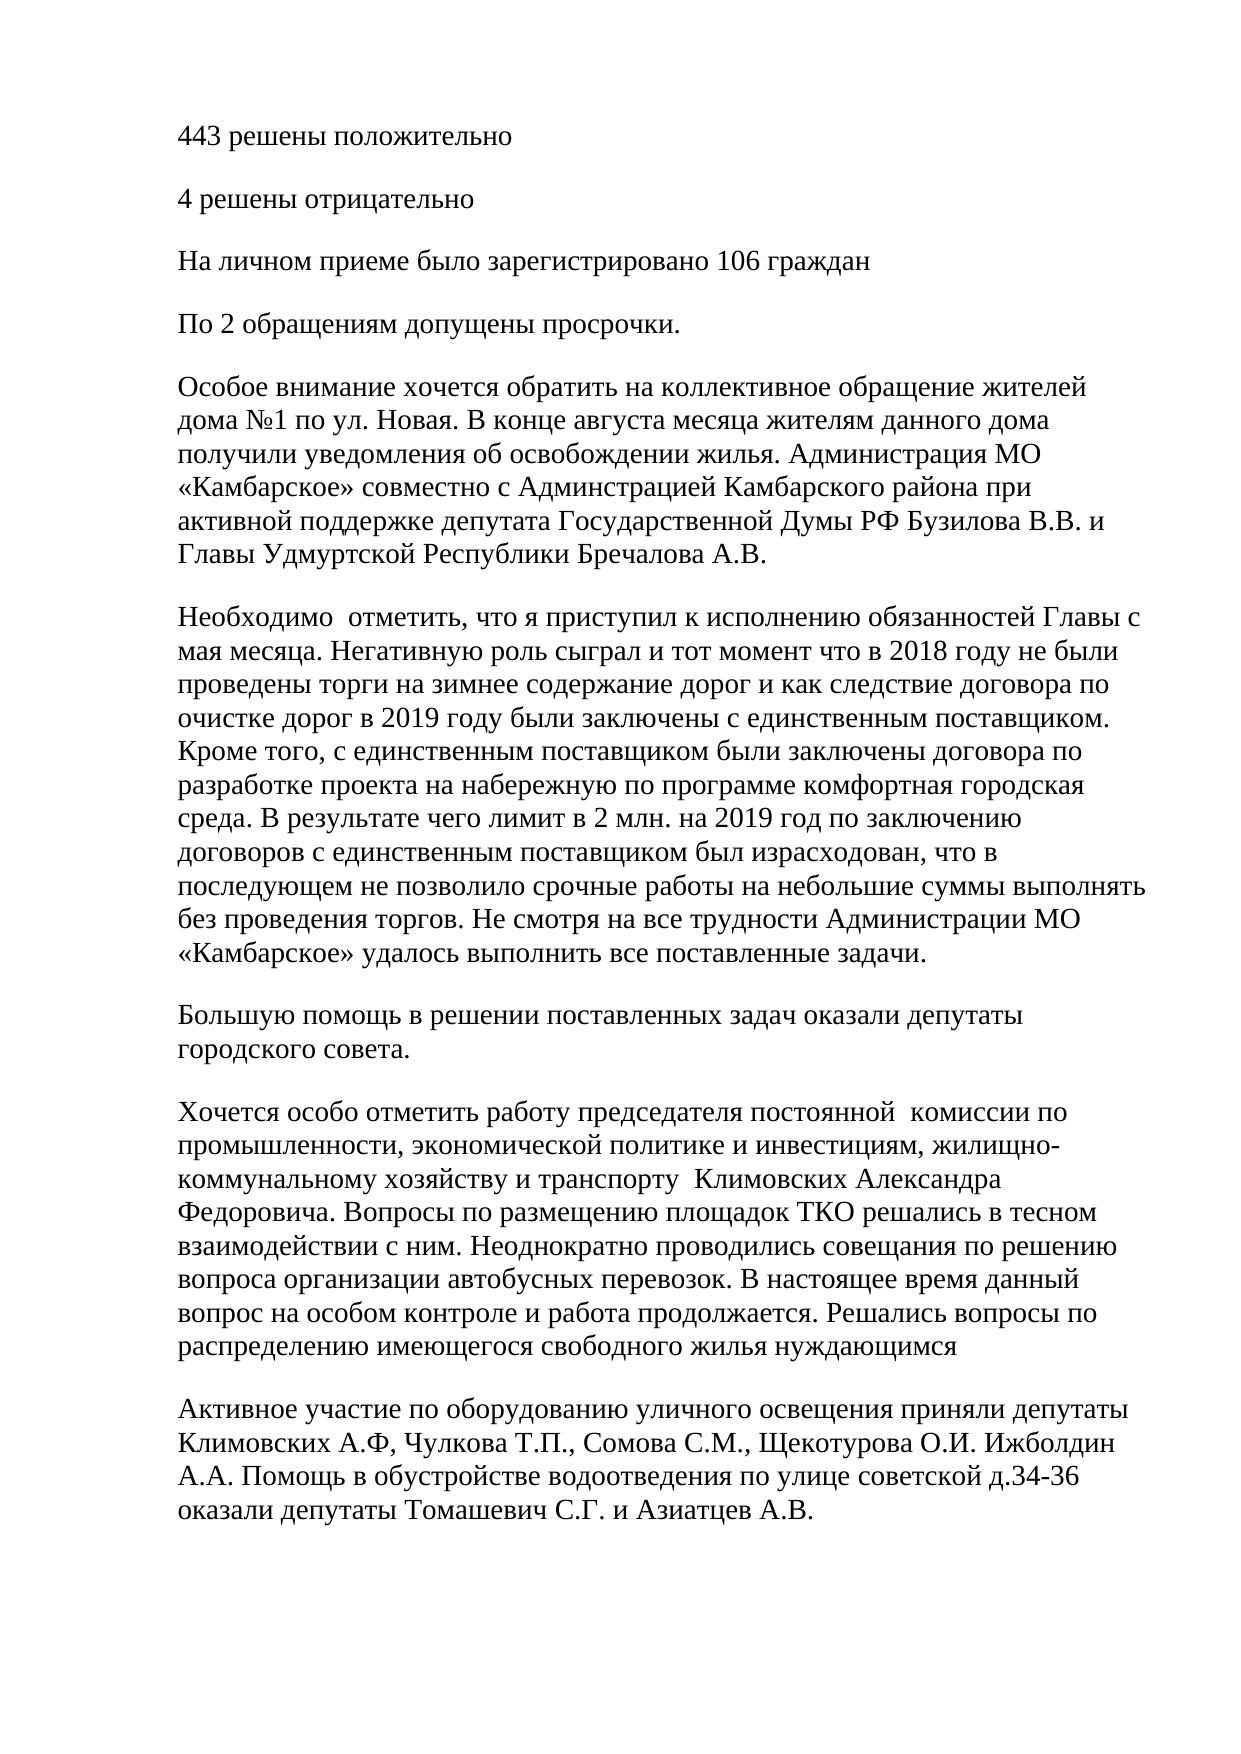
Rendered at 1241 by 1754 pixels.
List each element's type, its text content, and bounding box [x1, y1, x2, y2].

text Хочется особо отметить работу председателя постоянной комиссии по промышленности, экономической политике и инвестициям, жилищно-коммунальному хозяйству и транспорту Климовских Александра Федоровича. Вопросы по размещению площадок ТКО решались в тесном взаимодействии с ним. Неоднократно проводились совещания по решению вопроса организации автобусных перевозок. В настоящее время данный вопрос на особом контроле и работа продолжается. Решались вопросы по распределению имеющегося свободного жилья нуждающимся [177, 1094, 1152, 1362]
text На личном приеме было зарегистрировано 106 граждан [177, 243, 1152, 277]
text Большую помощь в решении поставленных задач оказали депутаты городского совета. [177, 997, 1152, 1064]
text Необходимо отметить, что я приступил к исполнению обязанностей Главы с мая месяца. Негативную роль сыграл и тот момент что в 2018 году не были проведены торги на зимнее содержание дорог и как следствие договора по очистке дорог в 2019 году были заключены с единственным поставщиком. Кроме того, с единственным поставщиком были заключены договора по разработке проекта на набережную по программе комфортная городская среда. В результате чего лимит в 2 млн. на 2019 год по заключению договоров с единственным поставщиком был израсходован, что в последующем не позволило срочные работы на небольшие суммы выполнять без проведения торгов. Не смотря на все трудности Администрации МО «Камбарское» удалось выполнить все поставленные задачи. [177, 599, 1152, 968]
text 4 решены отрицательно [177, 181, 1152, 214]
text Активное участие по оборудованию уличного освещения приняли депутаты Климовских А.Ф, Чулкова Т.П., Сомова С.М., Щекотурова О.И. Ижболдин А.А. Помощь в обустройстве водоотведения по улице советской д.34-36 оказали депутаты Томашевич С.Г. и Азиатцев А.В. [177, 1391, 1152, 1525]
text 443 решены положительно [177, 118, 1152, 152]
text Особое внимание хочется обратить на коллективное обращение жителей дома №1 по ул. Новая. В конце августа месяца жителям данного дома получили уведомления об освобождении жилья. Администрация МО «Камбарское» совместно с Админстрацией Камбарского района при активной поддержке депутата Государственной Думы РФ Бузилова В.В. и Главы Удмуртской Республики Бречалова А.В. [177, 369, 1152, 570]
text По 2 обращениям допущены просрочки. [177, 306, 1152, 340]
